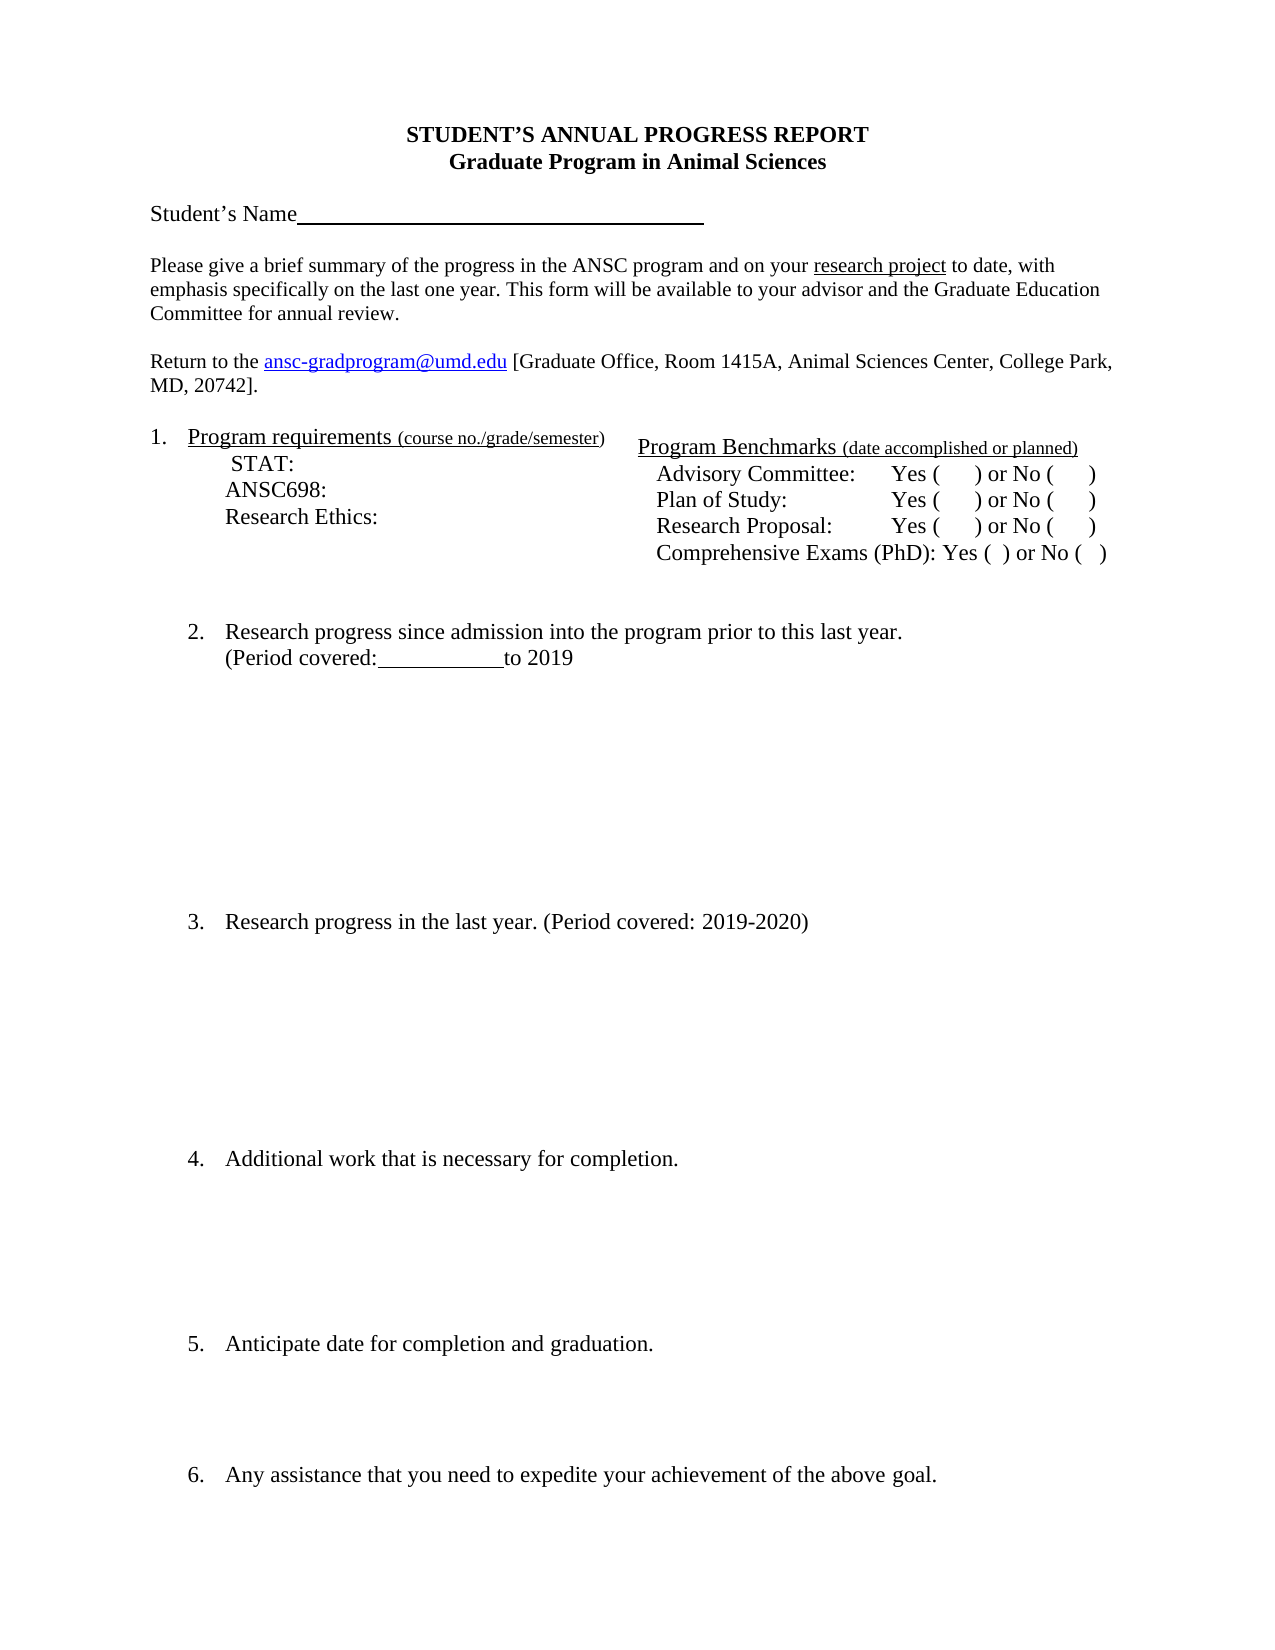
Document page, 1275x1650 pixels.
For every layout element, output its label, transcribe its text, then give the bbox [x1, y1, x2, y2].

text Return to the ansc-gradprogram@umd.edu [Graduate Office, Room 1415A, Animal Sciences Center, College Park, MD, 20742]. [150, 349, 1135, 397]
list Program requirements (course no./grade/semester) [150, 424, 609, 450]
text Program Benchmarks (date accomplished or planned) Advisory Committee: Yes ( ) or No ( ) Plan of Study: Yes ( ) or No ( ) Research Proposal: Yes ( ) or No ( ) Comprehensive Exams (PhD): Yes ( ) or No ( ) [637, 433, 1124, 565]
list Additional work that is necessary for completion. [187, 1145, 1135, 1171]
text Graduate Program in Animal Sciences [404, 148, 871, 174]
list Research progress since admission into the program prior to this last year. (Period covered: to 2019 [187, 618, 904, 671]
list Research progress in the last year. (Period covered: 2019-2020) [187, 908, 1135, 934]
list Any assistance that you need to expedite your achievement of the above goal. [187, 1461, 1135, 1488]
text STAT: ANSC698: [225, 450, 329, 503]
subtitle STUDENT’S ANNUAL PROGRESS REPORT [404, 122, 871, 148]
text Research Ethics: [225, 503, 609, 529]
list Anticipate date for completion and graduation. [187, 1329, 1135, 1356]
text Please give a brief summary of the progress in the ANSC program and on your research project to date, with emphasis specifically on the last one year. This form will be available to your advisor and the Graduate Education Committee for annual review. [150, 253, 1130, 325]
text Student’s Name [150, 201, 1135, 227]
